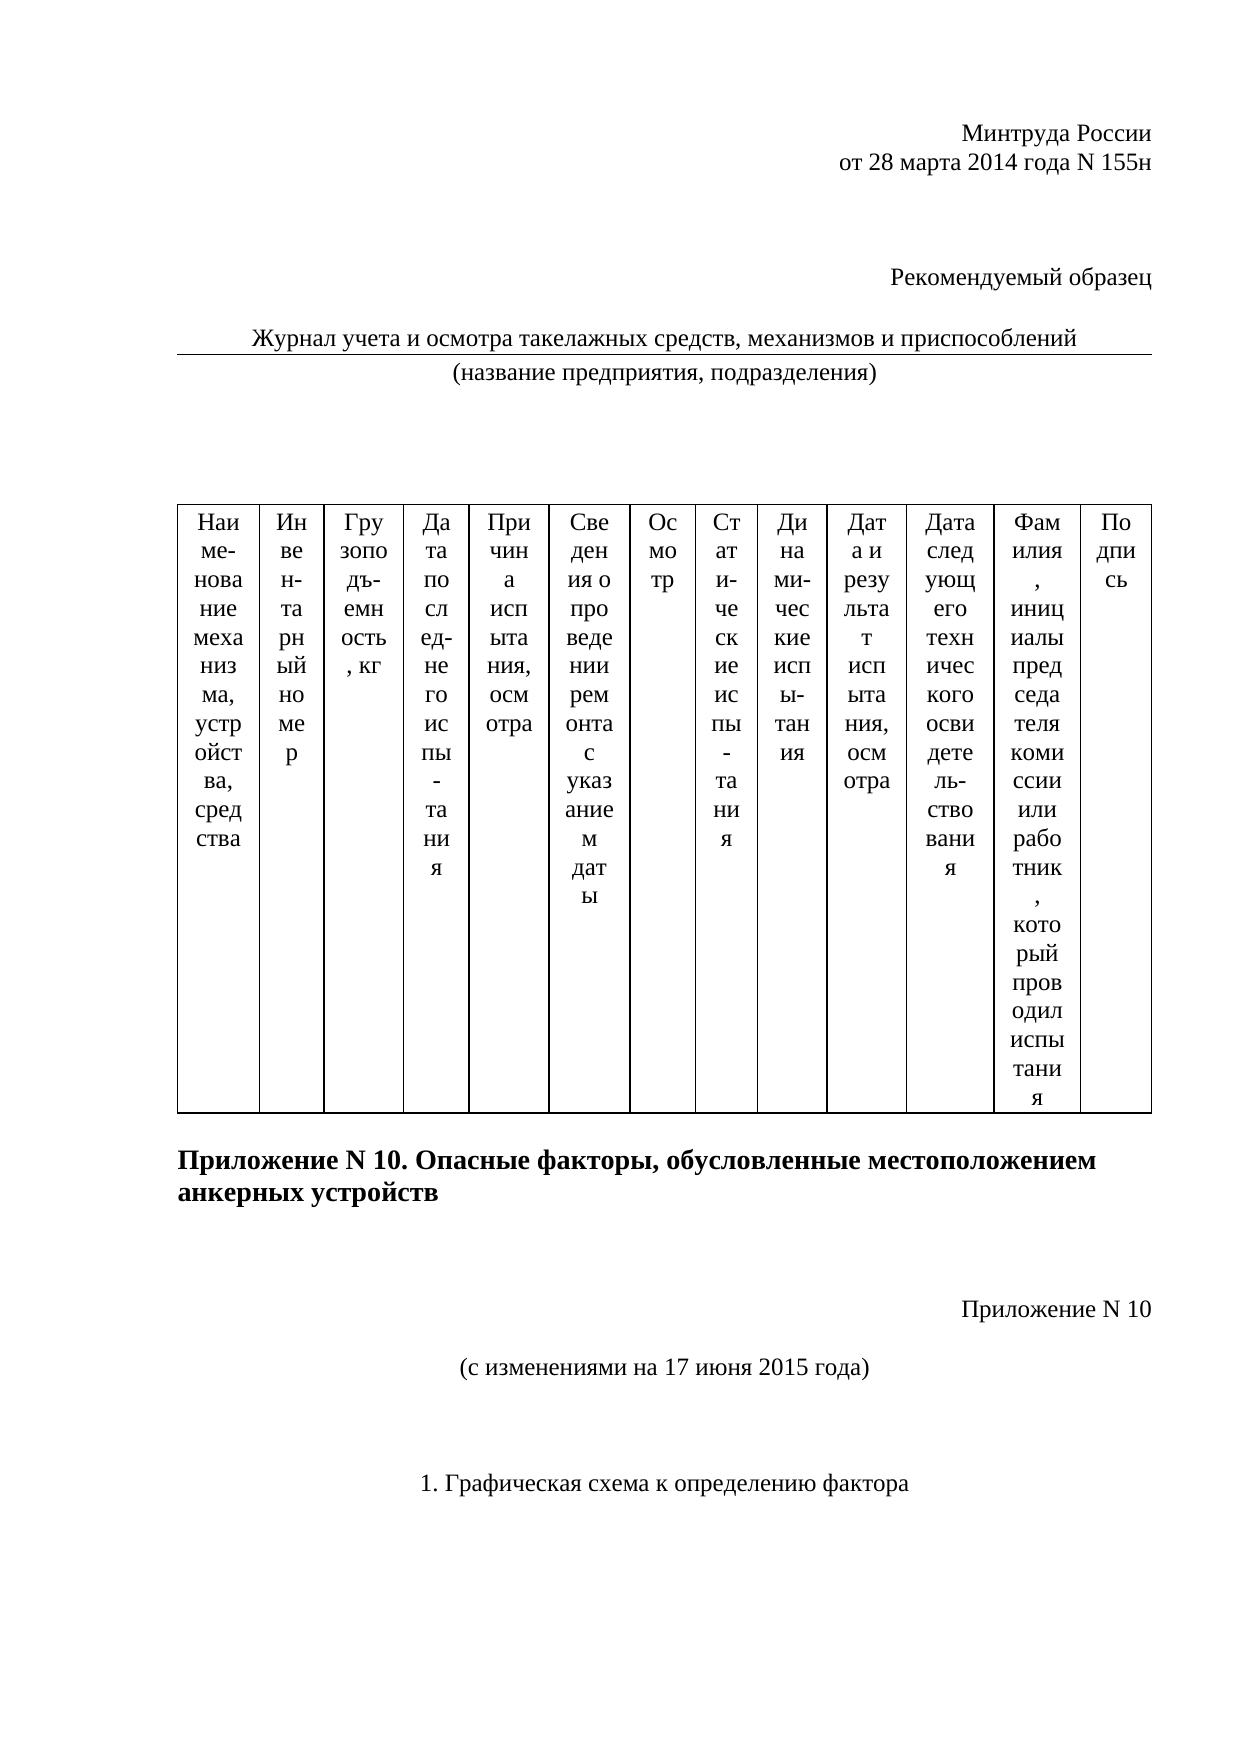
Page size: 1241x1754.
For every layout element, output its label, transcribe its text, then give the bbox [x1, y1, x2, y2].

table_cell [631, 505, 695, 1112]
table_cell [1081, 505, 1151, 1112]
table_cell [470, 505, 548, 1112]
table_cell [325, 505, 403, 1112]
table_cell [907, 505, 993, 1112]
text Рекомендуемый образец [177, 205, 1152, 291]
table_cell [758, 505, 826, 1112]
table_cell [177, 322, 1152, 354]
text (с изменениями на 17 июня 2015 года) [177, 1352, 1152, 1381]
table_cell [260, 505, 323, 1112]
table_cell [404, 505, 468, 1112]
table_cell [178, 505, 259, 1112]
text Приложение N 10 [177, 1237, 1152, 1323]
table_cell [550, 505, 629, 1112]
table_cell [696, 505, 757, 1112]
text Приложение N 10. Опасные факторы, обусловленные местоположением анкерных устройств [177, 1143, 1152, 1208]
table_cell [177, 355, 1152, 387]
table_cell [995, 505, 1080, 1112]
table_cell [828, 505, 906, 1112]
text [177, 118, 1152, 176]
text 1. Графическая схема к определению фактора [177, 1410, 1152, 1496]
